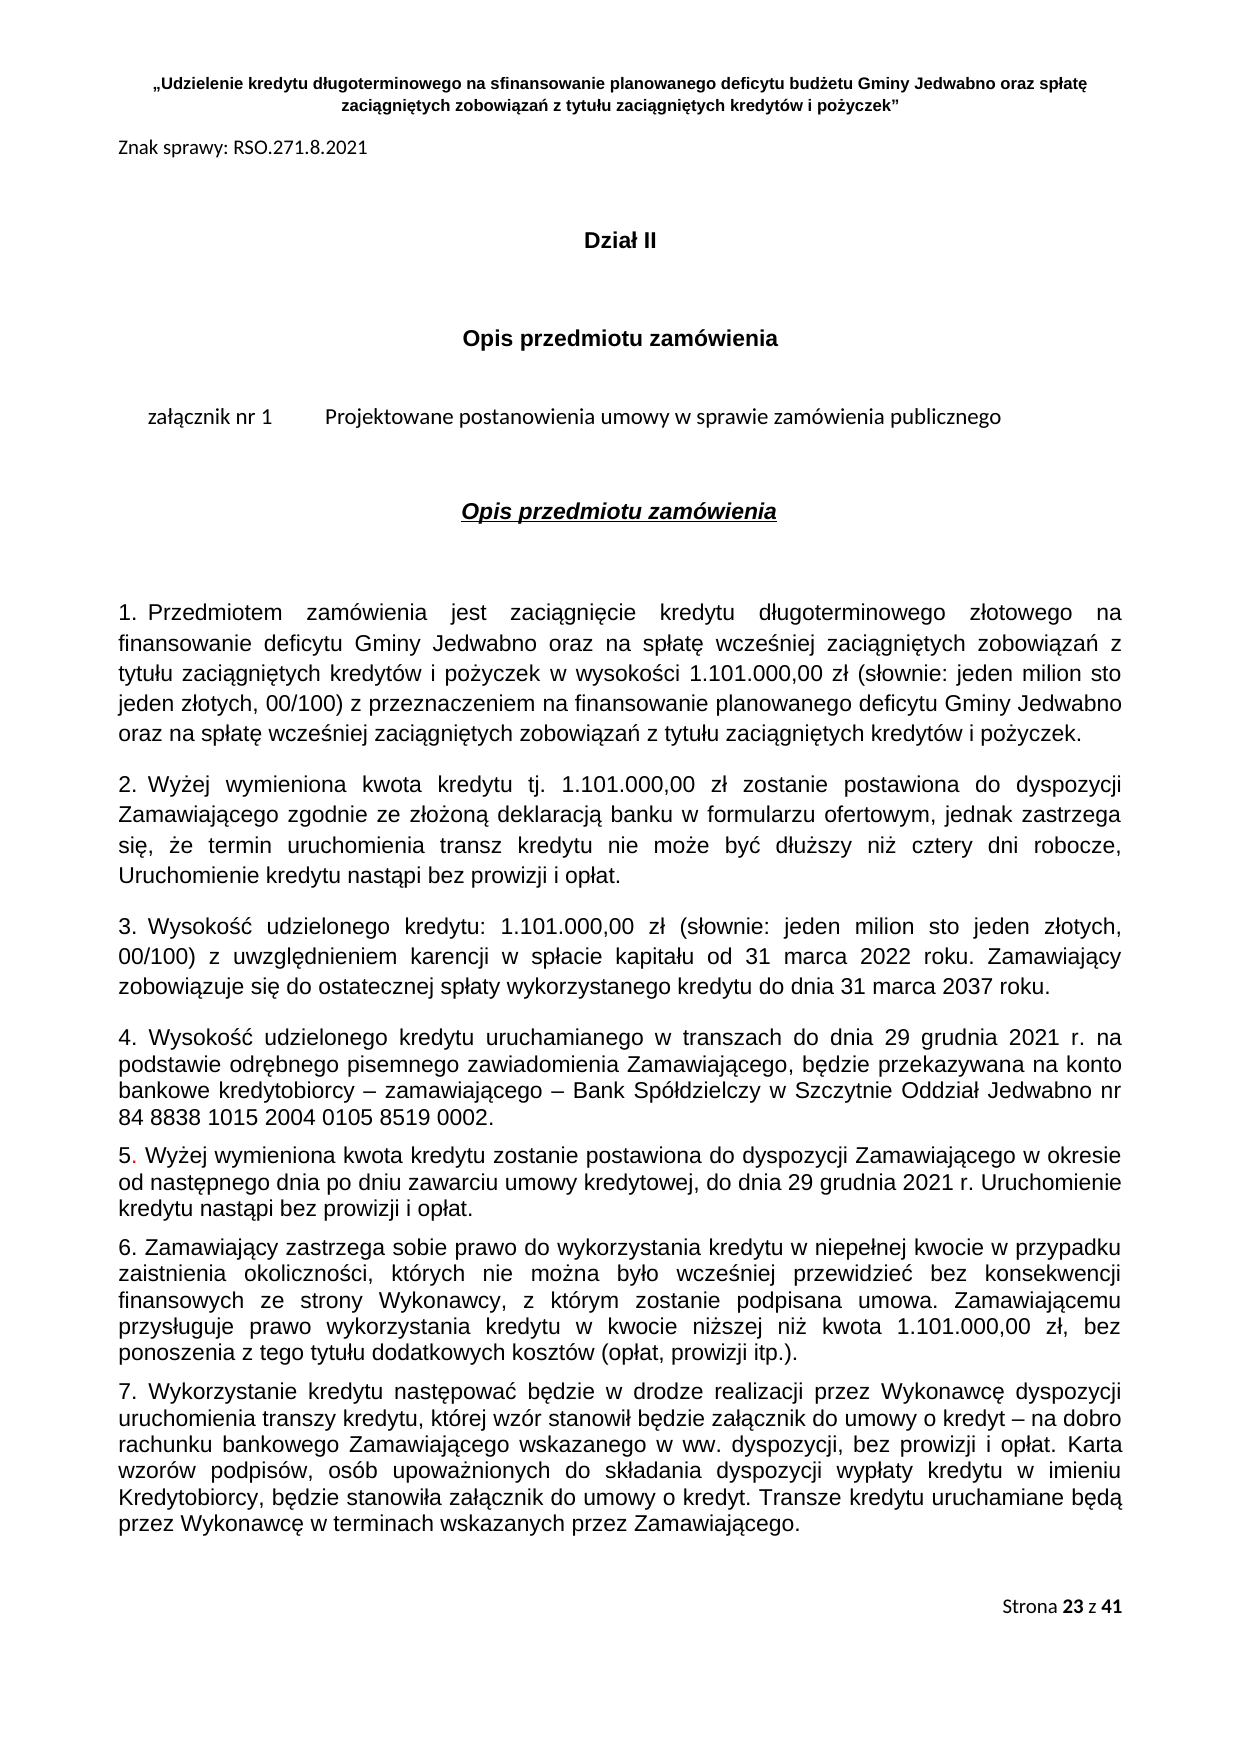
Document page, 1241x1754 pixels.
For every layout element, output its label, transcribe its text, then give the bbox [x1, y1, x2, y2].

text Dział II [118, 227, 1122, 254]
text 6. Zamawiający zastrzega sobie prawo do wykorzystania kredytu w niepełnej kwocie w przypadku zaistnienia okoliczności, których nie można było wcześniej przewidzieć bez konsekwencji finansowych ze strony Wykonawcy, z którym zostanie podpisana umowa. Zamawiającemu przysługuje prawo wykorzystania kredytu w kwocie niższej niż kwota 1.101.000,00 zł, bez ponoszenia z tego tytułu dodatkowych kosztów (opłat, prowizji itp.). [118, 1234, 1122, 1366]
list Wyżej wymieniona kwota kredytu tj. 1.101.000,00 zł zostanie postawiona do dyspozycji Zamawiającego zgodnie ze złożoną deklaracją banku w formularzu ofertowym, jednak zastrzega się, że termin uruchomienia transz kredytu nie może być dłuższy niż cztery dni robocze, Uruchomienie kredytu nastąpi bez prowizji i opłat. [118, 771, 1122, 888]
list Przedmiotem zamówienia jest zaciągnięcie kredytu długoterminowego złotowego na finansowanie deficytu Gminy Jedwabno oraz na spłatę wcześniej zaciągniętych zobowiązań z tytułu zaciągniętych kredytów i pożyczek w wysokości 1.101.000,00 zł (słownie: jeden milion sto jeden złotych, 00/100) z przeznaczeniem na finansowanie planowanego deficytu Gminy Jedwabno oraz na spłatę wcześniej zaciągniętych zobowiązań z tytułu zaciągniętych kredytów i pożyczek. [118, 599, 1122, 747]
text Opis przedmiotu zamówienia [118, 325, 1122, 352]
list Wysokość udzielonego kredytu: 1.101.000,00 zł (słownie: jeden milion sto jeden złotych, 00/100) z uwzględnieniem karencji w spłacie kapitału od 31 marca 2022 roku. Zamawiający zobowiązuje się do ostatecznej spłaty wykorzystanego kredytu do dnia 31 marca 2037 roku. [118, 913, 1122, 1000]
text załącznik nr 1 Projektowane postanowienia umowy w sprawie zamówienia publicznego [148, 402, 1116, 431]
text 7. Wykorzystanie kredytu następować będzie w drodze realizacji przez Wykonawcę dyspozycji uruchomienia transzy kredytu, której wzór stanowił będzie załącznik do umowy o kredyt – na dobro rachunku bankowego Zamawiającego wskazanego w ww. dyspozycji, bez prowizji i opłat. Karta wzorów podpisów, osób upoważnionych do składania dyspozycji wypłaty kredytu w imieniu Kredytobiorcy, będzie stanowiła załącznik do umowy o kredyt. Transze kredytu uruchamiane będą przez Wykonawcę w terminach wskazanych przez Zamawiającego. [118, 1378, 1122, 1536]
text 4. Wysokość udzielonego kredytu uruchamianego w transzach do dnia 29 grudnia 2021 r. na podstawie odrębnego pisemnego zawiadomienia Zamawiającego, będzie przekazywana na konto bankowe kredytobiorcy – zamawiającego – Bank Spółdzielczy w Szczytnie Oddział Jedwabno nr 84 8838 1015 2004 0105 8519 0002. [118, 1103, 1122, 1130]
subtitle Opis przedmiotu zamówienia [118, 498, 1122, 524]
text 5. Wyżej wymieniona kwota kredytu zostanie postawiona do dyspozycji Zamawiającego w okresie od następnego dnia po dniu zawarciu umowy kredytowej, do dnia 29 grudnia 2021 r. Uruchomienie kredytu nastąpi bez prowizji i opłat. [118, 1142, 1122, 1221]
